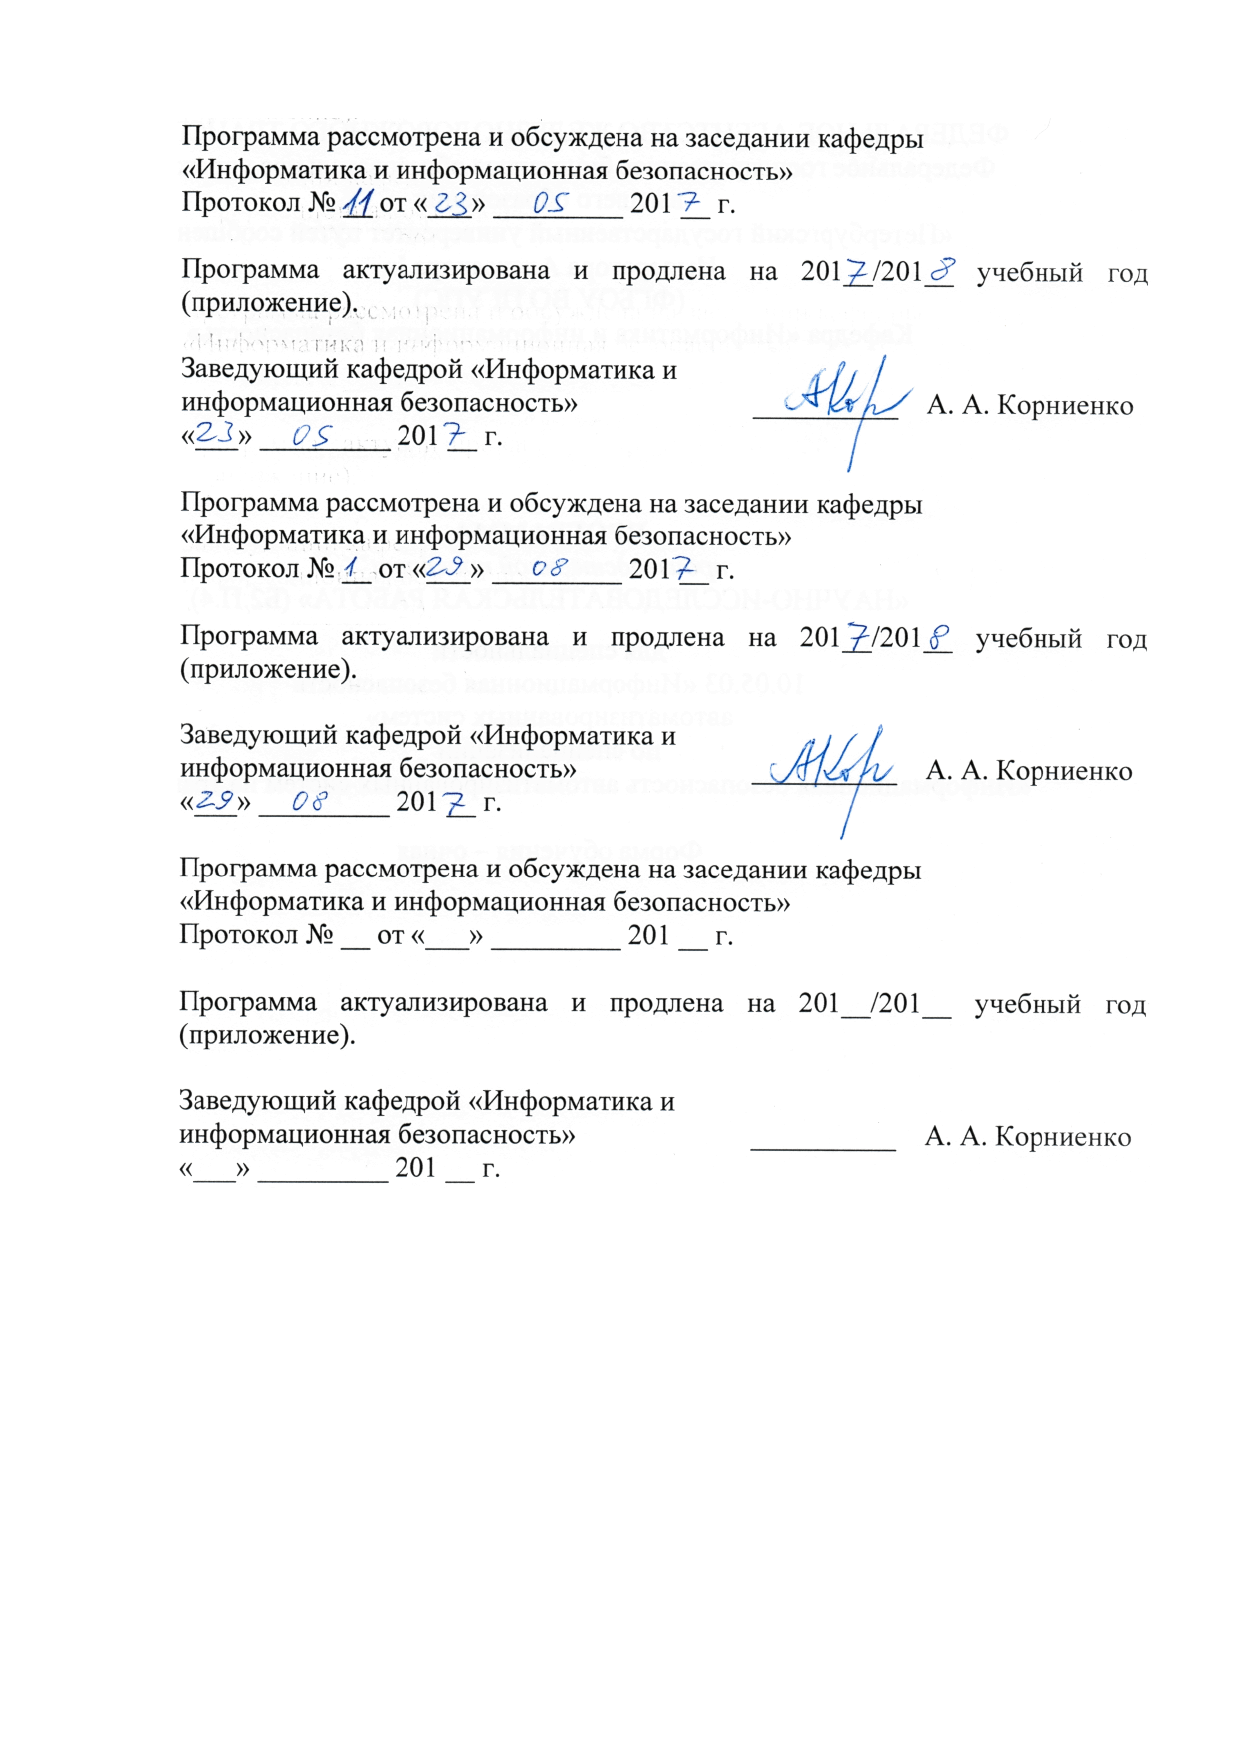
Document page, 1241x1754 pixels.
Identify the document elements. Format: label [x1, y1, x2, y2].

picture [177, 118, 1152, 1189]
